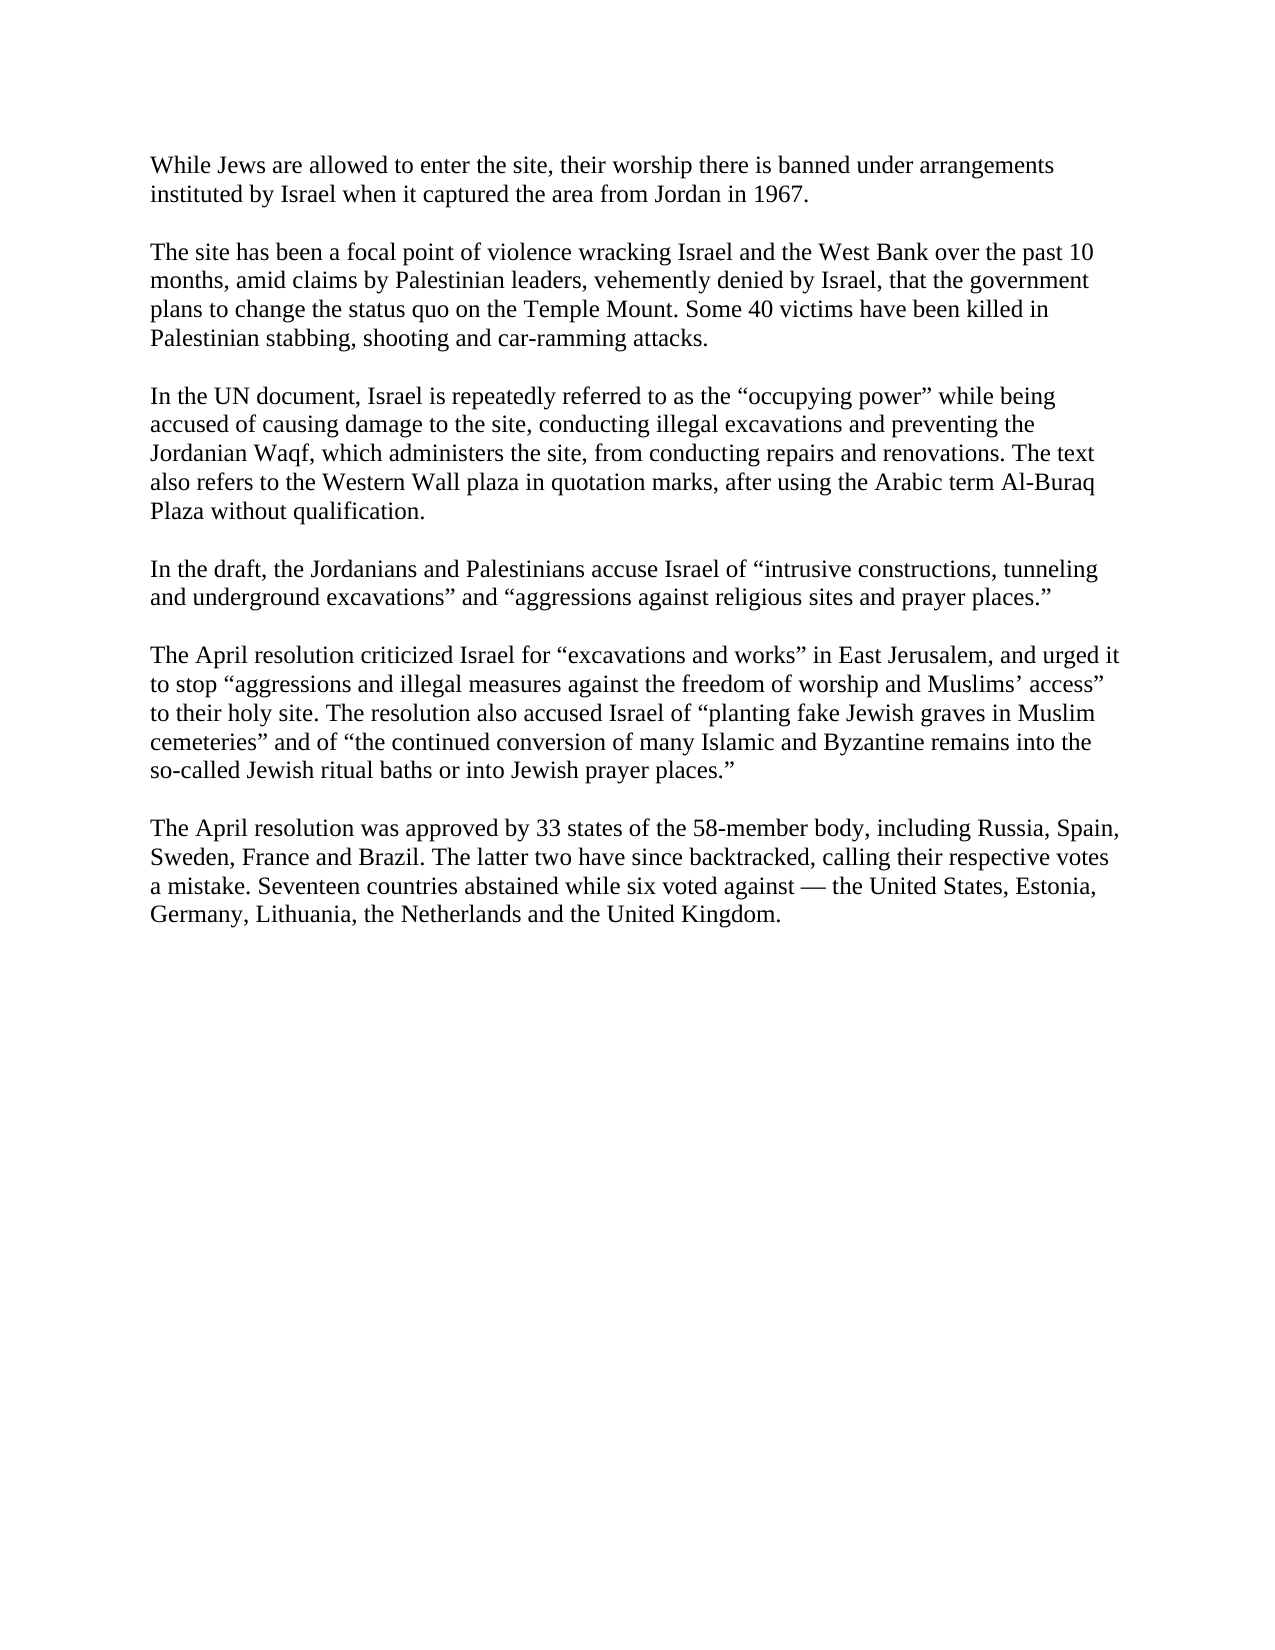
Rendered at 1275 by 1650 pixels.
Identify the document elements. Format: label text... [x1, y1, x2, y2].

text While Jews are allowed to enter the site, their worship there is banned under arrangements instituted by Israel when it captured the area from Jordan in 1967. [150, 150, 1125, 207]
text In the draft, the Jordanians and Palestinians accuse Israel of “intrusive constructions, tunneling and underground excavations” and “aggressions against religious sites and prayer places.” [150, 554, 1125, 611]
text The April resolution was approved by 33 states of the 58-member body, including Russia, Spain, Sweden, France and Brazil. The latter two have since backtracked, calling their respective votes a mistake. Seventeen countries abstained while six voted against — the United States, Estonia, Germany, Lithuania, the Netherlands and the United Kingdom. [150, 813, 1125, 928]
text In the UN document, Israel is repeatedly referred to as the “occupying power” while being accused of causing damage to the site, conducting illegal excavations and preventing the Jordanian Waqf, which administers the site, from conducting repairs and renovations. The text also refers to the Western Wall plaza in quotation marks, after using the Arabic term Al-Buraq Plaza without qualification. [150, 381, 1125, 524]
text The site has been a focal point of violence wracking Israel and the West Bank over the past 10 months, amid claims by Palestinian leaders, vehemently denied by Israel, that the government plans to change the status quo on the Temple Mount. Some 40 victims have been killed in Palestinian stabbing, shooting and car-ramming attacks. [150, 237, 1125, 352]
text The April resolution criticized Israel for “excavations and works” in East Jerusalem, and urged it to stop “aggressions and illegal measures against the freedom of worship and Muslims’ access” to their holy site. The resolution also accused Israel of “planting fake Jewish graves in Muslim cemeteries” and of “the continued conversion of many Islamic and Byzantine remains into the so-called Jewish ritual baths or into Jewish prayer places.” [150, 640, 1125, 784]
